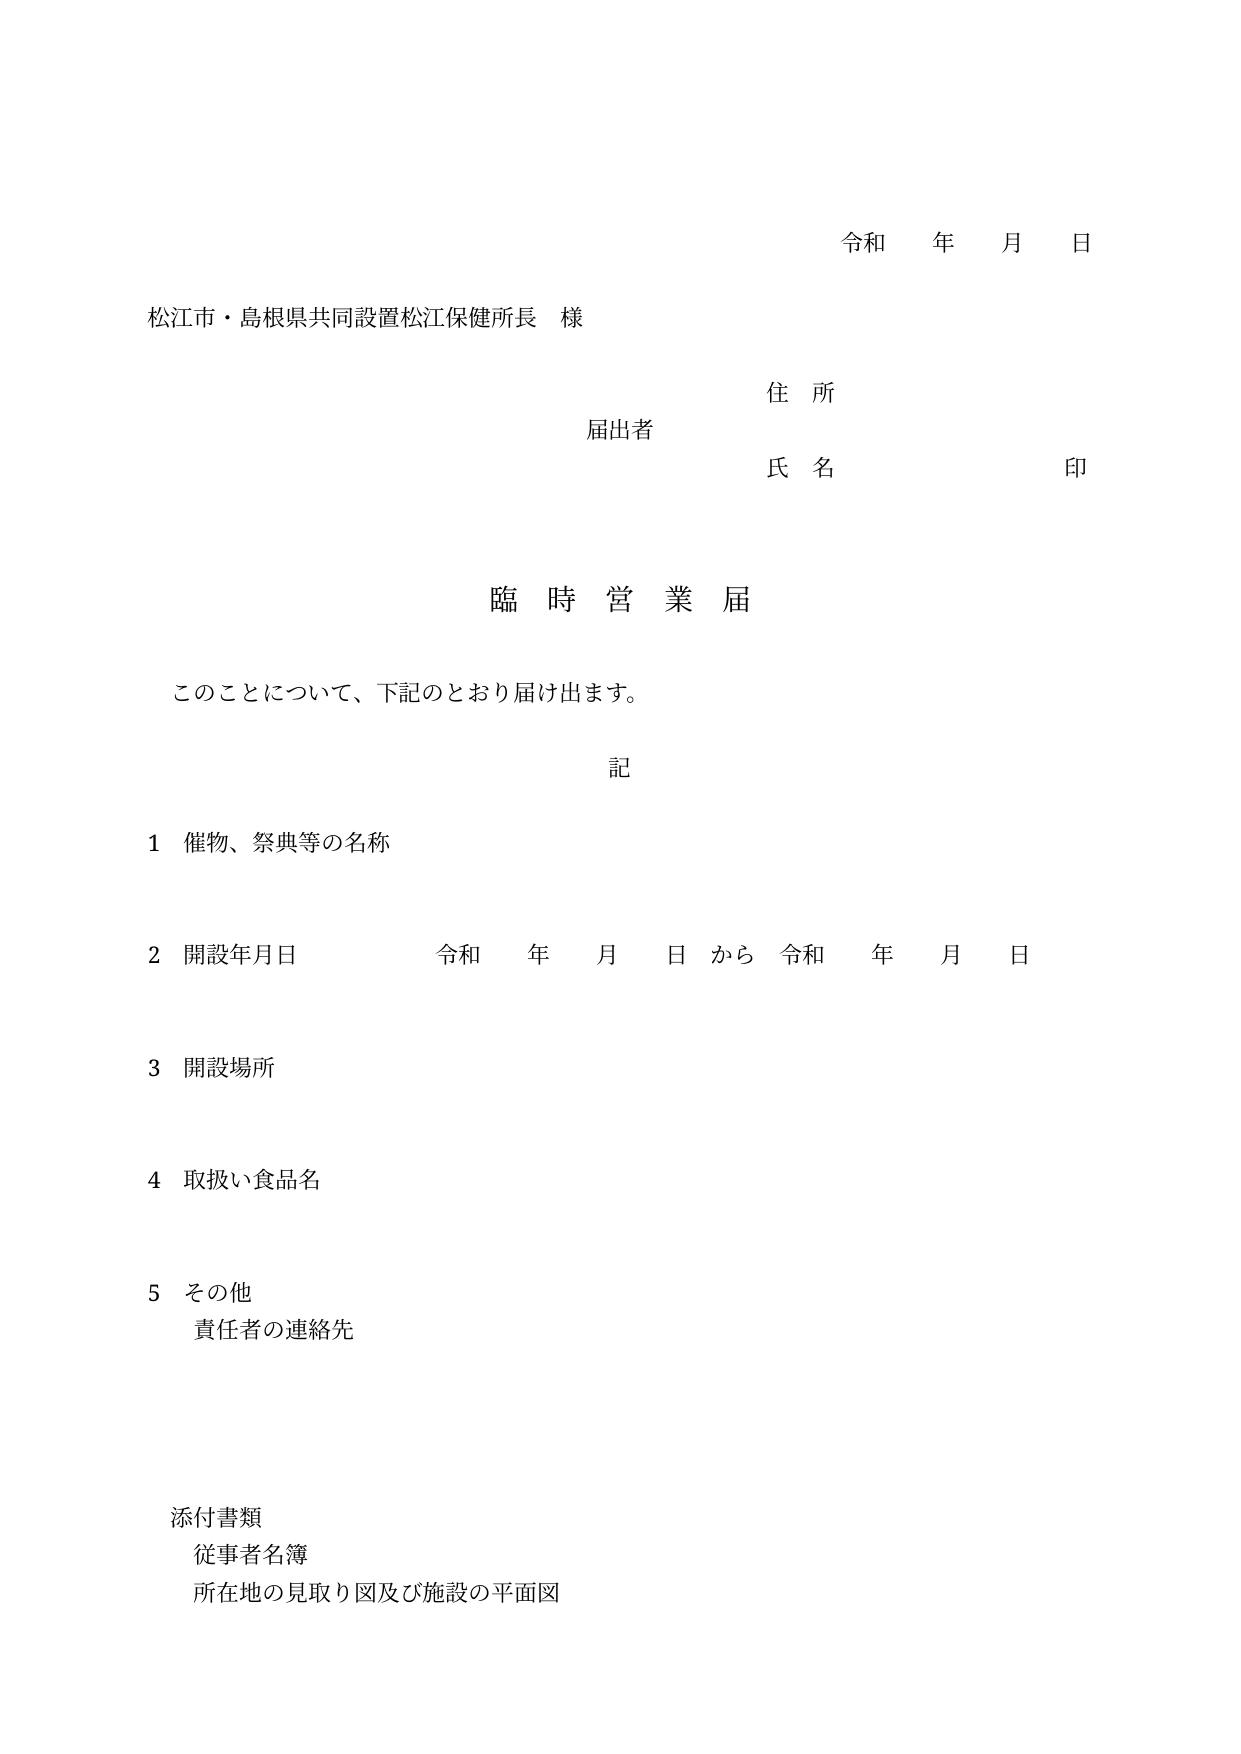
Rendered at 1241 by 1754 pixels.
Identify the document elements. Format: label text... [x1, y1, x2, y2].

text 4 取扱い食品名 [148, 1160, 1092, 1198]
text 松江市・島根県共同設置松江保健所長 様 [148, 298, 1092, 335]
text 住 所 [148, 373, 1092, 410]
text 1 催物、祭典等の名称 [148, 823, 1092, 860]
text 記 [148, 748, 1092, 785]
text 添付書類 [148, 1498, 1092, 1535]
text 届出者 [148, 410, 1092, 448]
text このことについて、下記のとおり届け出ます。 [148, 673, 1092, 710]
text 所在地の見取り図及び施設の平面図 [148, 1573, 1092, 1610]
text 2 開設年月日 令和 年 月 日 から 令和 年 月 日 [148, 935, 1092, 973]
text 従事者名簿 [148, 1535, 1092, 1573]
text 3 開設場所 [148, 1048, 1092, 1085]
text 臨 時 営 業 届 [148, 560, 1092, 635]
text 令和 年 月 日 [148, 223, 1092, 260]
text 氏 名 印 [148, 448, 1092, 485]
text 5 その他 [148, 1273, 1092, 1310]
text 責任者の連絡先 [148, 1310, 1092, 1348]
